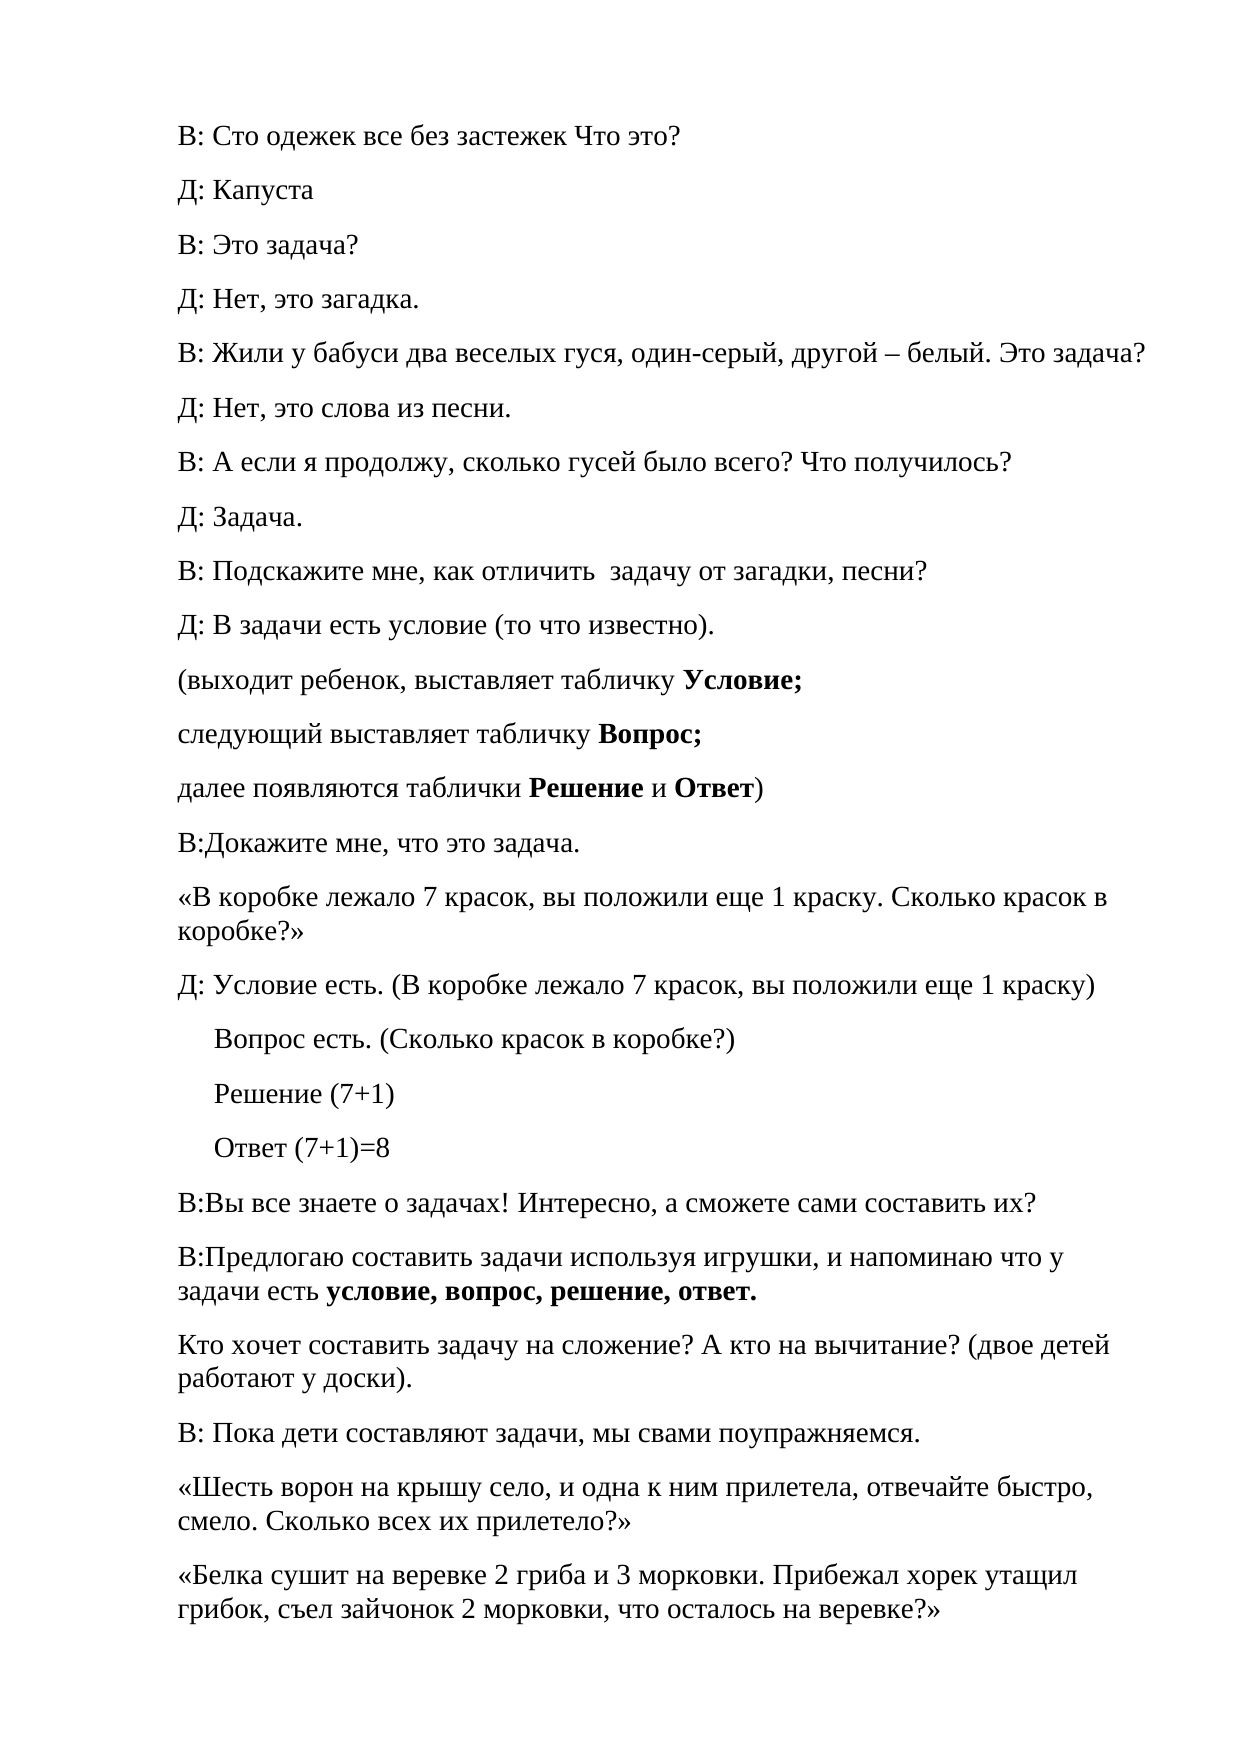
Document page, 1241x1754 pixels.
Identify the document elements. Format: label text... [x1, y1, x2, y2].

text В:Вы все знаете о задачах! Интересно, а сможете сами составить их? [177, 1185, 1152, 1218]
text Д: В задачи есть условие (то что известно). [177, 607, 1152, 641]
text Кто хочет составить задачу на сложение? А кто на вычитание? (двое детей работают у доски). [177, 1327, 1152, 1394]
text Д: Нет, это слова из песни. [177, 390, 1152, 423]
text Ответ (7+1)=8 [177, 1130, 1152, 1164]
text далее появляются таблички Решение и Ответ) [177, 771, 1152, 804]
text В: Подскажите мне, как отличить задачу от загадки, песни? [177, 553, 1152, 587]
text Д: Условие есть. (В коробке лежало 7 красок, вы положили еще 1 краску) [177, 967, 1152, 1001]
text «Белка сушит на веревке 2 гриба и 3 морковки. Прибежал хорек утащил грибок, съел зайчонок 2 морковки, что осталось на веревке?» [177, 1557, 1152, 1624]
text В: Сто одежек все без застежек Что это? [177, 118, 1152, 152]
text В: Жили у бабуси два веселых гуся, один-серый, другой – белый. Это задача? [177, 336, 1152, 369]
text В: А если я продолжу, сколько гусей было всего? Что получилось? [177, 444, 1152, 478]
text (выходит ребенок, выставляет табличку Условие; [177, 662, 1152, 695]
text Д: Капуста [177, 172, 1152, 206]
text Д: Нет, это загадка. [177, 281, 1152, 315]
text следующий выставляет табличку Вопрос; [177, 716, 1152, 750]
text В: Это задача? [177, 227, 1152, 260]
text Вопрос есть. (Сколько красок в коробке?) [177, 1022, 1152, 1055]
text В:Предлогаю составить задачи используя игрушки, и напоминаю что у задачи есть условие, вопрос, решение, ответ. [177, 1239, 1152, 1306]
text «В коробке лежало 7 красок, вы положили еще 1 краску. Сколько красок в коробке?» [177, 879, 1152, 946]
text «Шесть ворон на крышу село, и одна к ним прилетела, отвечайте быстро, смело. Сколько всех их прилетело?» [177, 1469, 1152, 1536]
text В:Докажите мне, что это задача. [177, 825, 1152, 858]
text Д: Задача. [177, 499, 1152, 532]
text В: Пока дети составляют задачи, мы свами поупражняемся. [177, 1415, 1152, 1448]
text Решение (7+1) [177, 1076, 1152, 1109]
